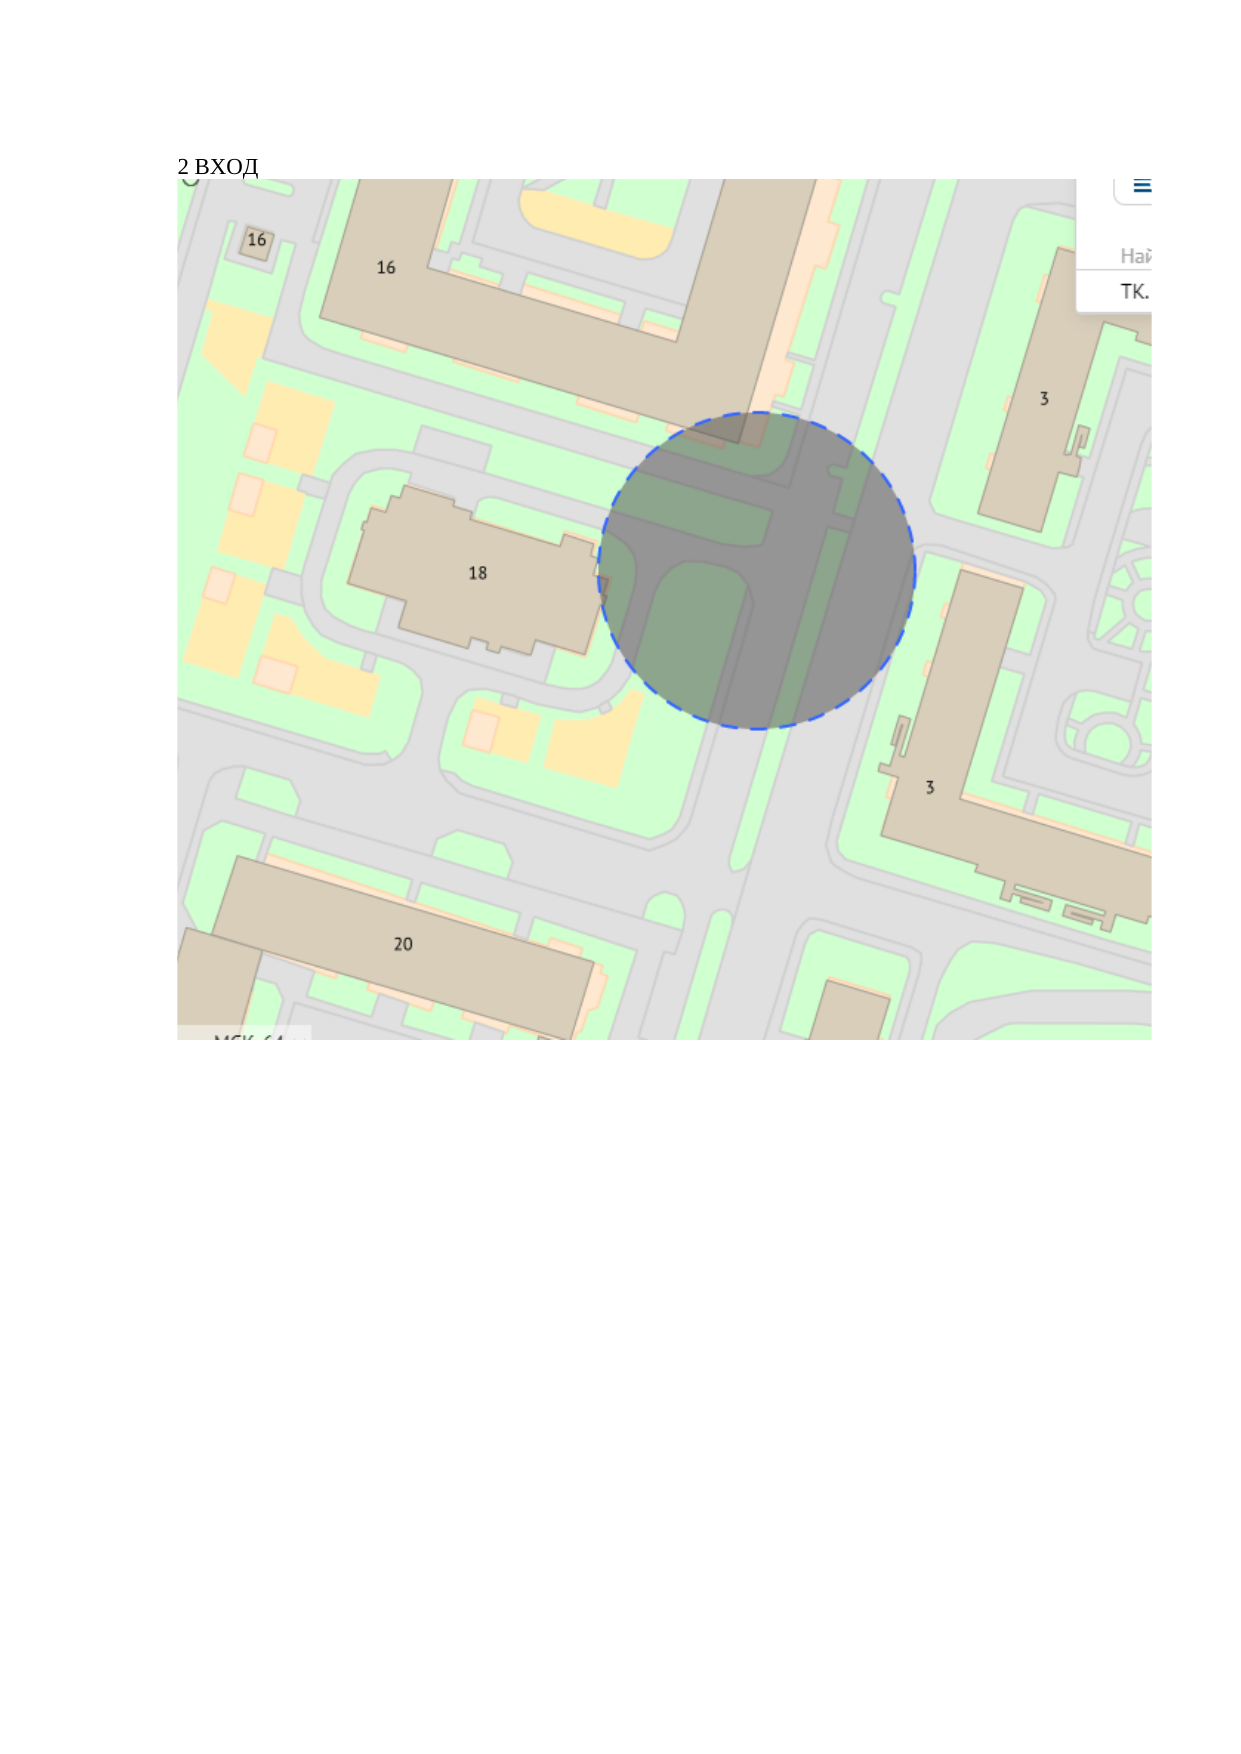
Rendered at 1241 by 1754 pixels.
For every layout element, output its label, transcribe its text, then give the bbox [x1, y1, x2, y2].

text 2 ВХОД [177, 153, 1152, 179]
picture [177, 179, 1152, 1040]
